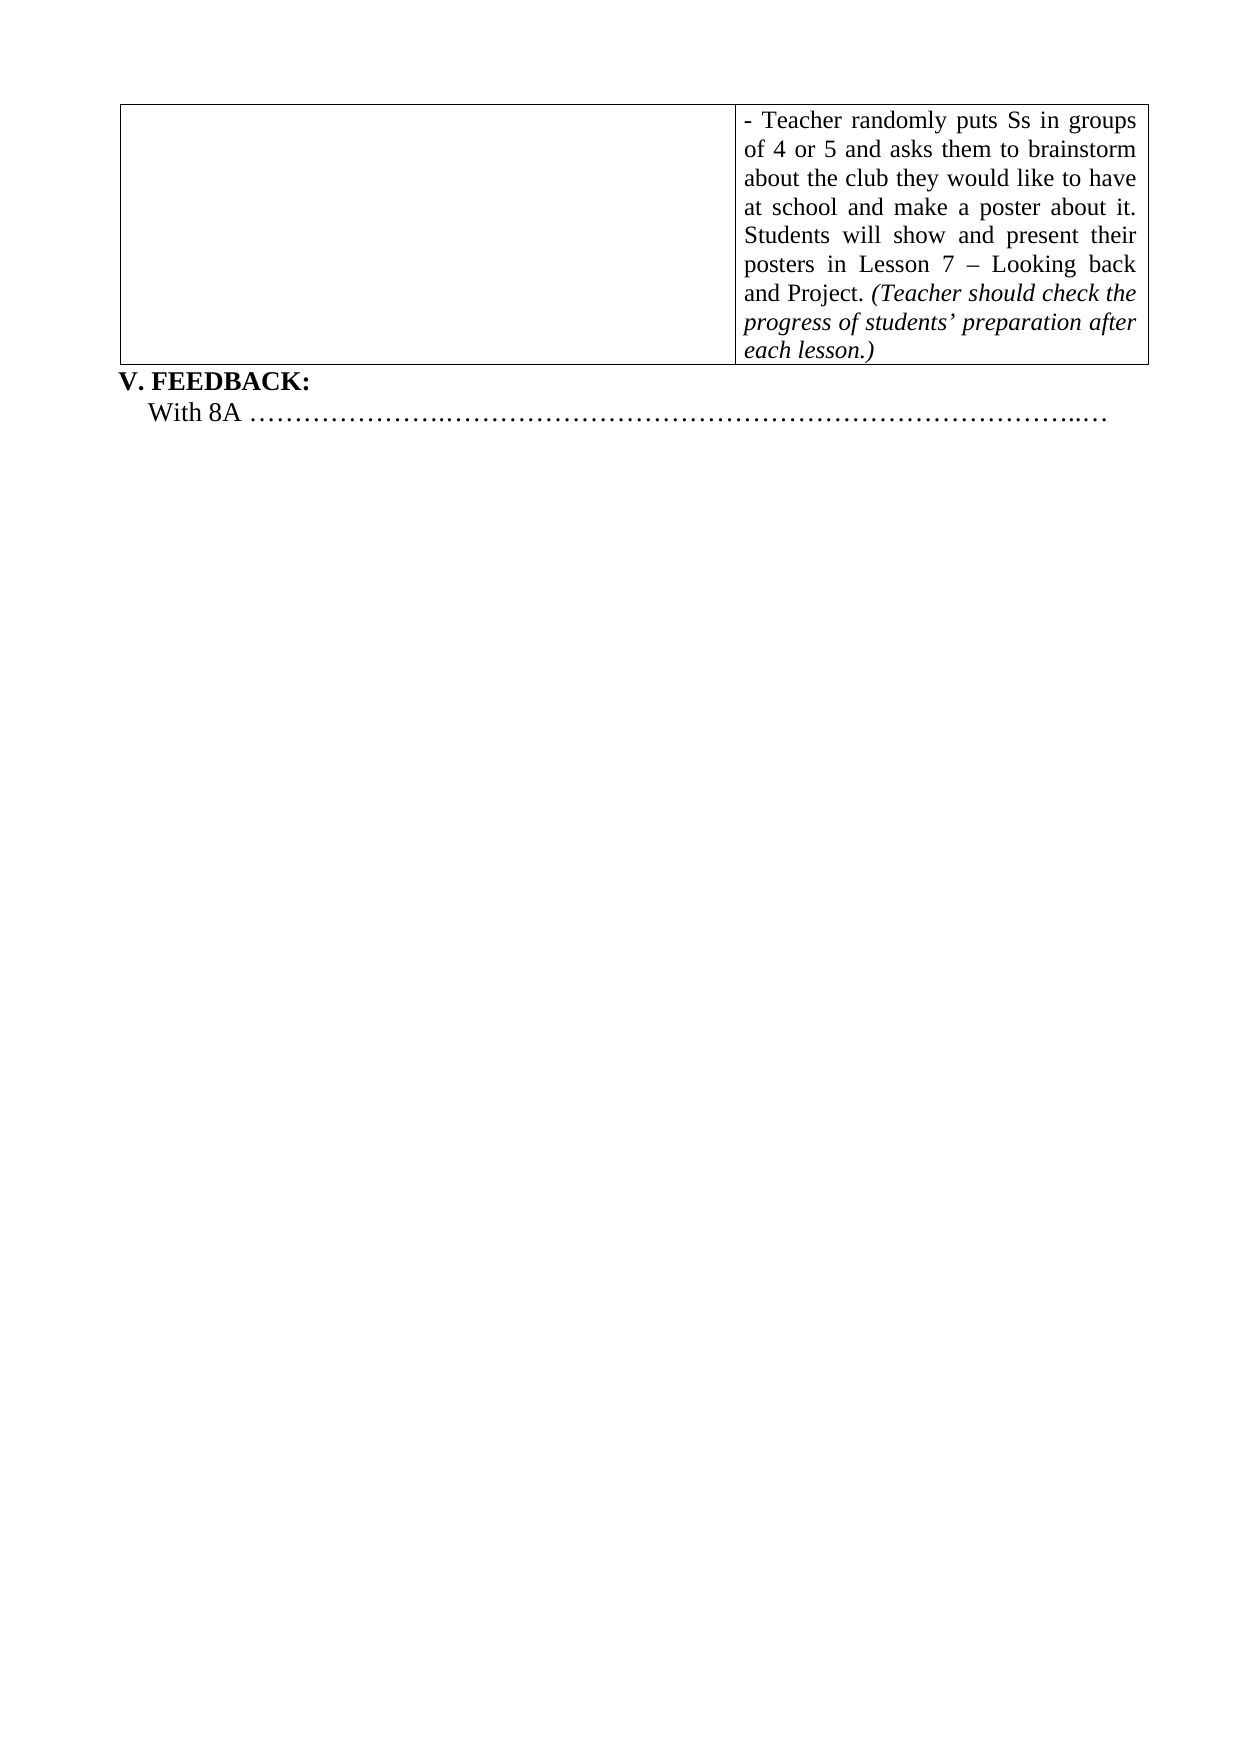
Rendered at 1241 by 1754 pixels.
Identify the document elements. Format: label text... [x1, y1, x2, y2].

text V. FEEDBACK: [118, 365, 1152, 396]
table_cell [736, 105, 1148, 364]
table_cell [121, 105, 735, 364]
text With 8A ………………….……………………………………………………………..… [118, 396, 1181, 427]
